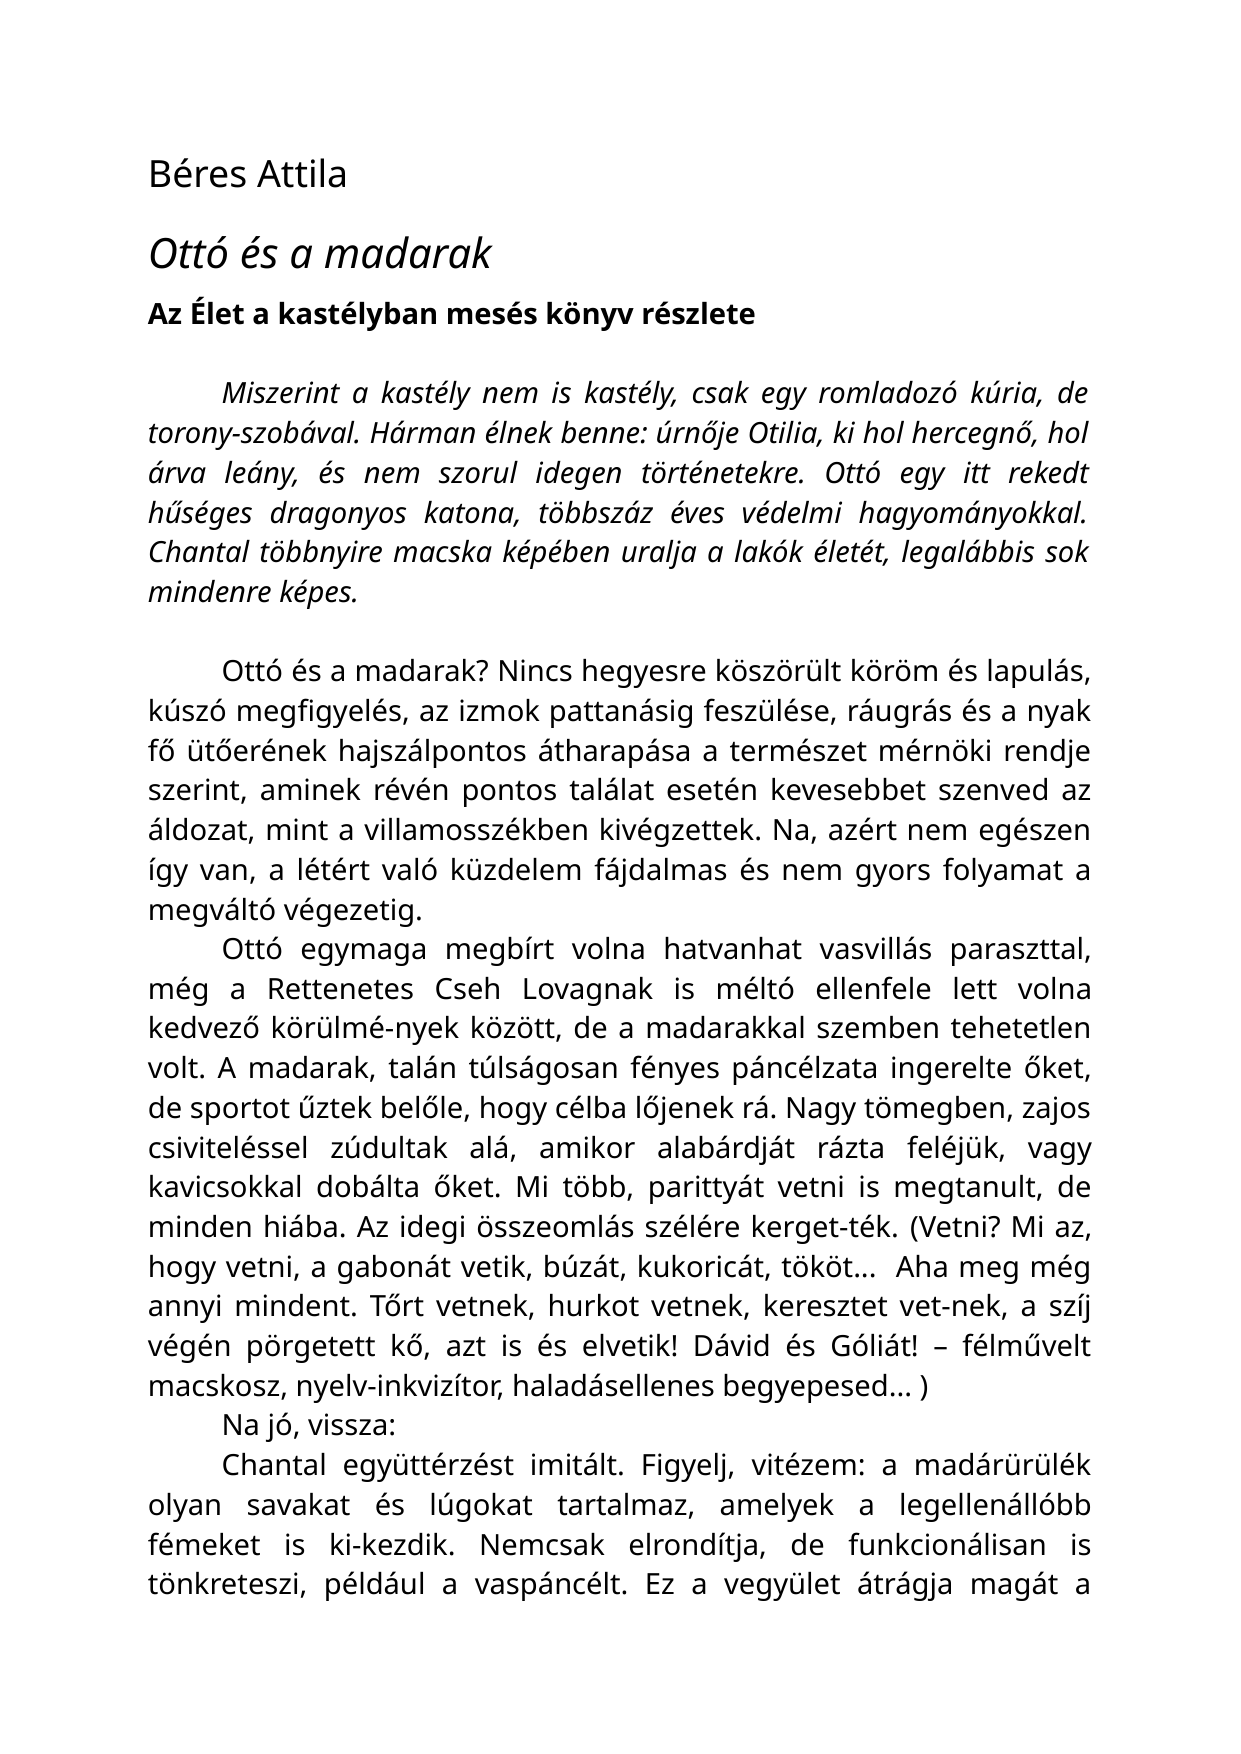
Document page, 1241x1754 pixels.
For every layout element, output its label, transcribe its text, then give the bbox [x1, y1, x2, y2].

text Na jó, vissza: [148, 1405, 1093, 1444]
text Miszerint a kastély nem is kastély, csak egy romladozó kúria, de torony-szobával. Hárman élnek benne: úrnője Otilia, ki hol hercegnő, hol árva leány, és nem szorul idegen történetekre. Ottó egy itt rekedt hűséges dragonyos katona, többszáz éves védelmi hagyományokkal. Chantal többnyire macska képében uralja a lakók életét, legalábbis sok mindenre képes. [148, 373, 1093, 611]
text Ottó és a madarak? Nincs hegyesre köszörült köröm és lapulás, kúszó megfigyelés, az izmok pattanásig feszülése, ráugrás és a nyak fő ütőerének hajszálpontos átharapása a természet mérnöki rendje szerint, aminek révén pontos találat esetén kevesebbet szenved az áldozat, mint a villamosszékben kivégzettek. Na, azért nem egészen így van, a létért való küzdelem fájdalmas és nem gyors folyamat a megváltó végezetig. [148, 651, 1093, 928]
text Az Élet a kastélyban mesés könyv részlete [148, 293, 1093, 333]
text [148, 1444, 1093, 1603]
text Ottó egymaga megbírt volna hatvanhat vasvillás paraszttal, még a Rettenetes Cseh Lovagnak is méltó ellenfele lett volna kedvező körülmé-nyek között, de a madarakkal szemben tehetetlen volt. A madarak, talán túlságosan fényes páncélzata ingerelte őket, de sportot űztek belőle, hogy célba lőjenek rá. Nagy tömegben, zajos csiviteléssel zúdultak alá, amikor alabárdját rázta feléjük, vagy kavicsokkal dobálta őket. Mi több, parittyát vetni is megtanult, de minden hiába. Az idegi összeomlás szélére kerget-ték. (Vetni? Mi az, hogy vetni, a gabonát vetik, búzát, kukoricát, tököt... Aha meg még annyi mindent. Tőrt vetnek, hurkot vetnek, keresztet vet-nek, a szíj végén pörgetett kő, azt is és elvetik! Dávid és Góliát! – félművelt macskosz, nyelv-inkvizítor, haladásellenes begyepesed... ) [148, 928, 1093, 1405]
text Béres Attila [148, 148, 1093, 199]
text Ottó és a madarak [148, 224, 1093, 281]
